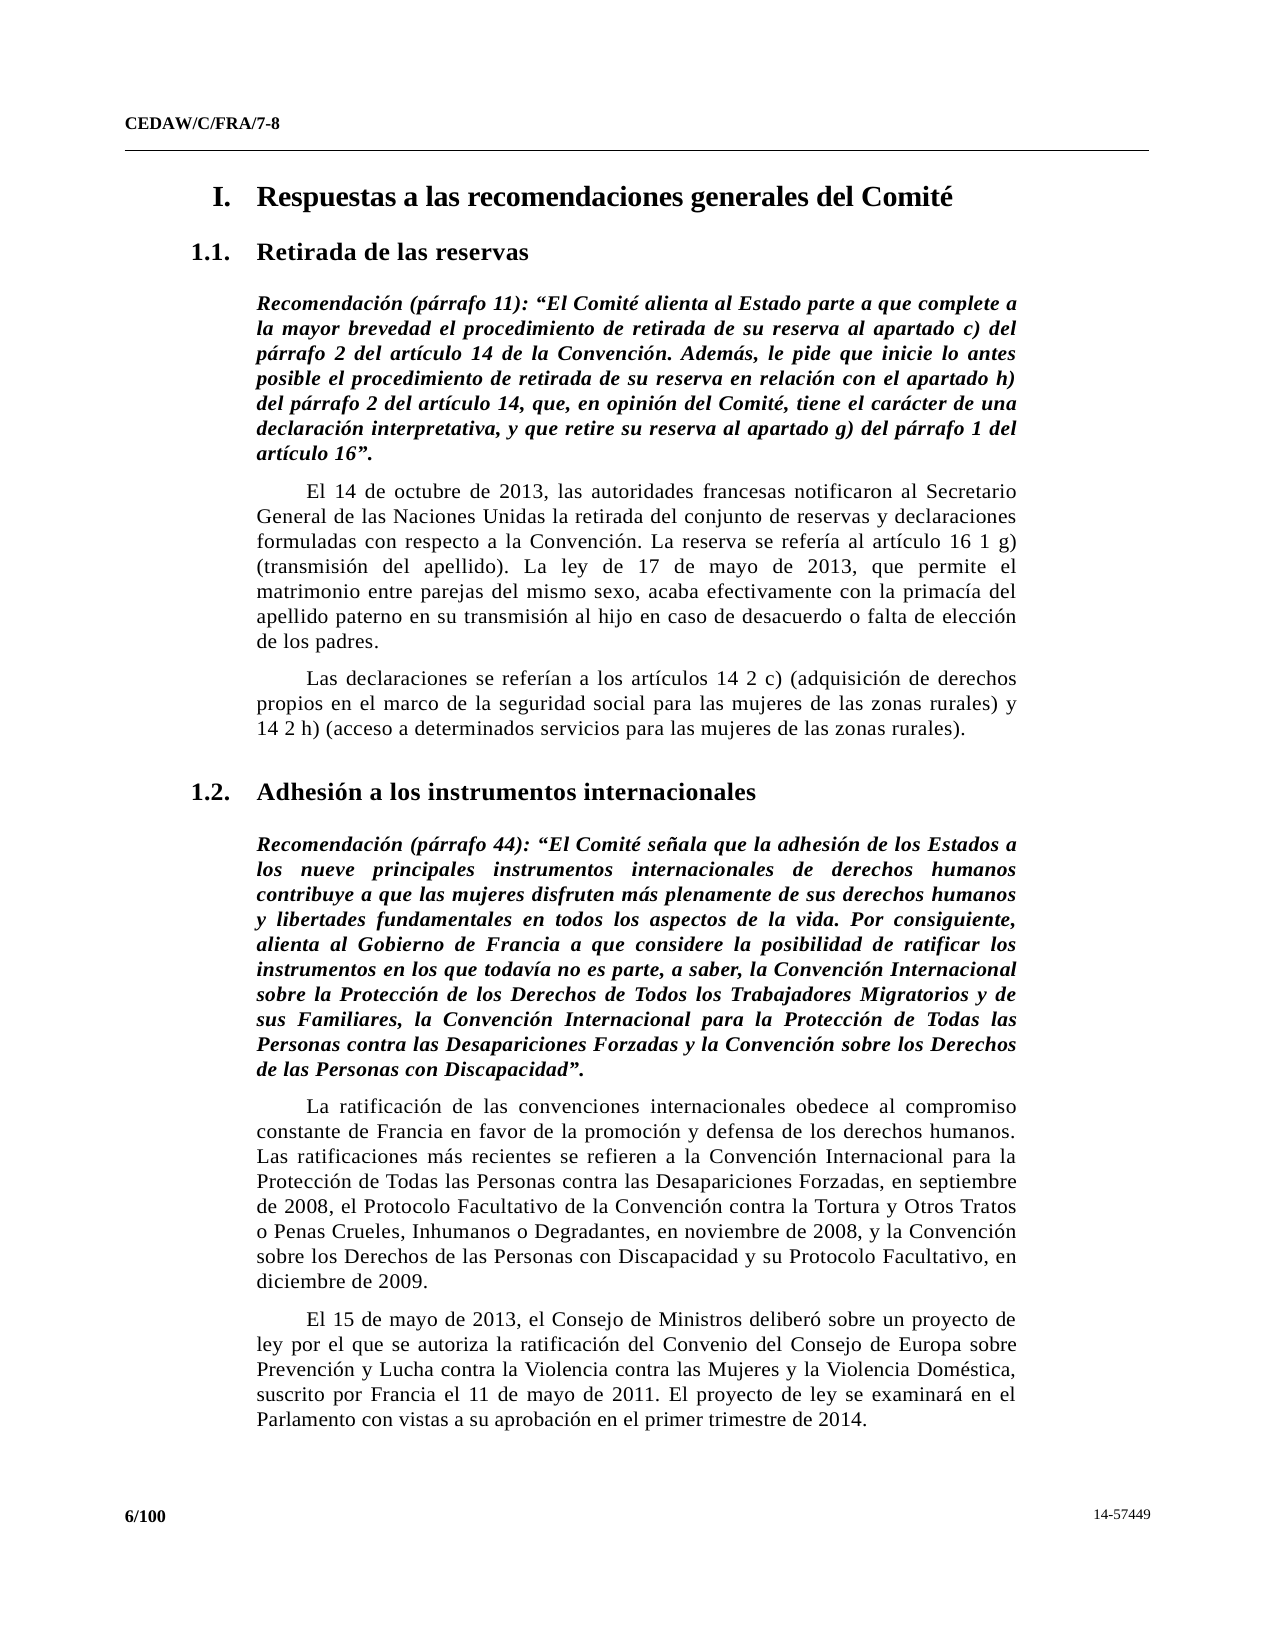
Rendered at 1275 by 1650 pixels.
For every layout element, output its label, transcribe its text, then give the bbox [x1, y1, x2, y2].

text Recomendación (párrafo 11): “El Comité alienta al Estado parte a que complete a la mayor brevedad el procedimiento de retirada de su reserva al apartado c) del párrafo 2 del artículo 14 de la Convención. Además, le pide que inicie lo antes posible el procedimiento de retirada de su reserva en relación con el apartado h) del párrafo 2 del artículo 14, que, en opinión del Comité, tiene el carácter de una declaración interpretativa, y que retire su reserva al apartado g) del párrafo 1 del artículo 16”. [256, 291, 1018, 466]
text Recomendación (párrafo 44): “El Comité señala que la adhesión de los Estados a los nueve principales instrumentos internacionales de derechos humanos contribuye a que las mujeres disfruten más plenamente de sus derechos humanos y libertades fundamentales en todos los aspectos de la vida. Por consiguiente, alienta al Gobierno de Francia a que considere la posibilidad de ratificar los instrumentos en los que todavía no es parte, a saber, la Convención Internacional sobre la Protección de los Derechos de Todos los Trabajadores Migratorios y de sus Familiares, la Convención Internacional para la Protección de Todas las Personas contra las Desapariciones Forzadas y la Convención sobre los Derechos de las Personas con Discapacidad”. [256, 831, 1018, 1081]
text El 14 de octubre de 2013, las autoridades francesas notificaron al Secretario General de las Naciones Unidas la retirada del conjunto de reservas y declaraciones formuladas con respecto a la Convención. La reserva se refería al artículo 16 1 g) (transmisión del apellido). La ley de 17 de mayo de 2013, que permite el matrimonio entre parejas del mismo sexo, acaba efectivamente con la primacía del apellido paterno en su transmisión al hijo en caso de desacuerdo o falta de elección de los padres. [256, 478, 1018, 653]
text 1.2. Adhesión a los instrumentos internacionales [124, 778, 1019, 806]
text 1.1. Retirada de las reservas [124, 238, 1019, 266]
text Las declaraciones se referían a los artículos 14 2 c) (adquisición de derechos propios en el marco de la seguridad social para las mujeres de las zonas rurales) y 14 2 h) (acceso a determinados servicios para las mujeres de las zonas rurales). [256, 666, 1018, 741]
text La ratificación de las convenciones internacionales obedece al compromiso constante de Francia en favor de la promoción y defensa de los derechos humanos. Las ratificaciones más recientes se refieren a la Convención Internacional para la Protección de Todas las Personas contra las Desapariciones Forzadas, en septiembre de 2008, el Protocolo Facultativo de la Convención contra la Tortura y Otros Tratos o Penas Crueles, Inhumanos o Degradantes, en noviembre de 2008, y la Convención sobre los Derechos de las Personas con Discapacidad y su Protocolo Facultativo, en diciembre de 2009. [256, 1094, 1018, 1294]
text I. Respuestas a las recomendaciones generales del Comité [124, 181, 1019, 213]
text El 15 de mayo de 2013, el Consejo de Ministros deliberó sobre un proyecto de ley por el que se autoriza la ratificación del Convenio del Consejo de Europa sobre Prevención y Lucha contra la Violencia contra las Mujeres y la Violencia Doméstica, suscrito por Francia el 11 de mayo de 2011. El proyecto de ley se examinará en el Parlamento con vistas a su aprobación en el primer trimestre de 2014. [256, 1306, 1018, 1431]
